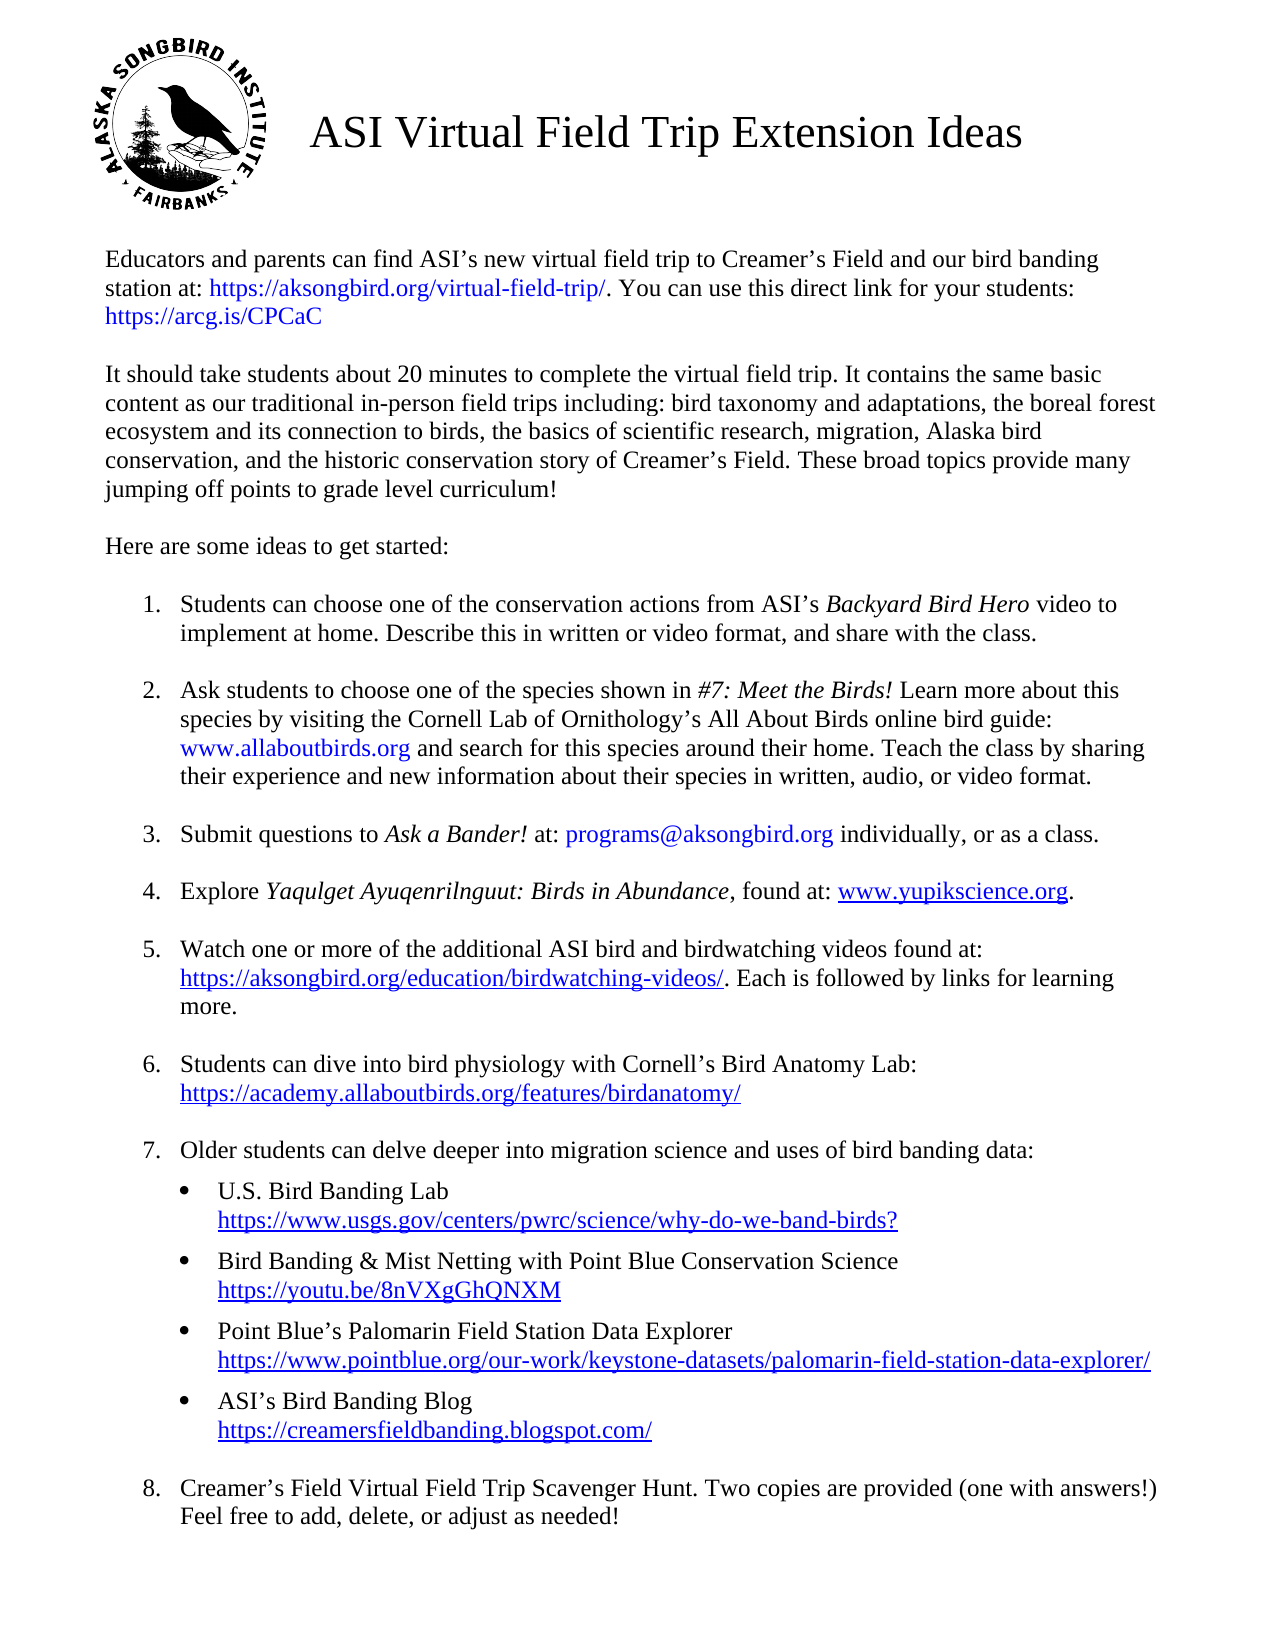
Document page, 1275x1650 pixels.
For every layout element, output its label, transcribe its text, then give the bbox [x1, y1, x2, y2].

text Here are some ideas to get started: [105, 531, 1170, 560]
list https://creamersfieldbanding.blogspot.com/ [217, 1415, 1170, 1444]
list https://www.pointblue.org/our-work/keystone-datasets/palomarin-field-station-data-explorer/ [217, 1345, 1170, 1374]
list https://youtu.be/8nVXgGhQNXM [217, 1275, 1170, 1304]
list Ask students to choose one of the species shown in #7: Meet the Birds! Learn more about this species by visiting the Cornell Lab of Ornithology’s All About Birds online bird guide: www.allaboutbirds.org and search for this species around their home. Teach the class by sharing their experience and new information about their species in written, audio, or video format. [142, 675, 1170, 790]
text It should take students about 20 minutes to complete the virtual field trip. It contains the same basic content as our traditional in-person field trips including: bird taxonomy and adaptations, the boreal forest ecosystem and its connection to birds, the basics of scientific research, migration, Alaska bird conservation, and the historic conservation story of Creamer’s Field. These broad topics provide many jumping off points to grade level curriculum! [105, 359, 1170, 503]
list Older students can delve deeper into migration science and uses of bird banding data: [142, 1135, 1170, 1164]
list Bird Banding & Mist Netting with Point Blue Conservation Science [180, 1246, 1170, 1275]
text Educators and parents can find ASI’s new virtual field trip to Creamer’s Field and our bird banding station at: https://aksongbird.org/virtual-field-trip/. You can use this direct link for your students: https://arcg.is/CPCaC [105, 244, 1170, 330]
list Students can choose one of the conservation actions from ASI’s Backyard Bird Hero video to implement at home. Describe this in written or video format, and share with the class. [142, 589, 1170, 646]
list U.S. Bird Banding Lab [180, 1176, 1170, 1205]
text ASI Virtual Field Trip Extension Ideas [264, 105, 1170, 158]
list Explore Yaqulget Ayuqenrilnguut: Birds in Abundance, found at: www.yupikscience.org. [142, 876, 1170, 905]
list Submit questions to Ask a Bander! at: programs@aksongbird.org individually, or as a class. [142, 819, 1170, 848]
list ASI’s Bird Banding Blog [180, 1386, 1170, 1415]
list Creamer’s Field Virtual Field Trip Scavenger Hunt. Two copies are provided (one with answers!) Feel free to add, delete, or adjust as needed! [142, 1473, 1170, 1530]
list https://www.usgs.gov/centers/pwrc/science/why-do-we-band-birds? [217, 1205, 1170, 1234]
list Watch one or more of the additional ASI bird and birdwatching videos found at: https://aksongbird.org/education/birdwatching-videos/. Each is followed by links for learning more. [142, 934, 1170, 1020]
list Students can dive into bird physiology with Cornell’s Bird Anatomy Lab: https://academy.allaboutbirds.org/features/birdanatomy/ [142, 1049, 1170, 1106]
list Point Blue’s Palomarin Field Station Data Explorer [180, 1316, 1170, 1345]
picture [88, 27, 268, 215]
